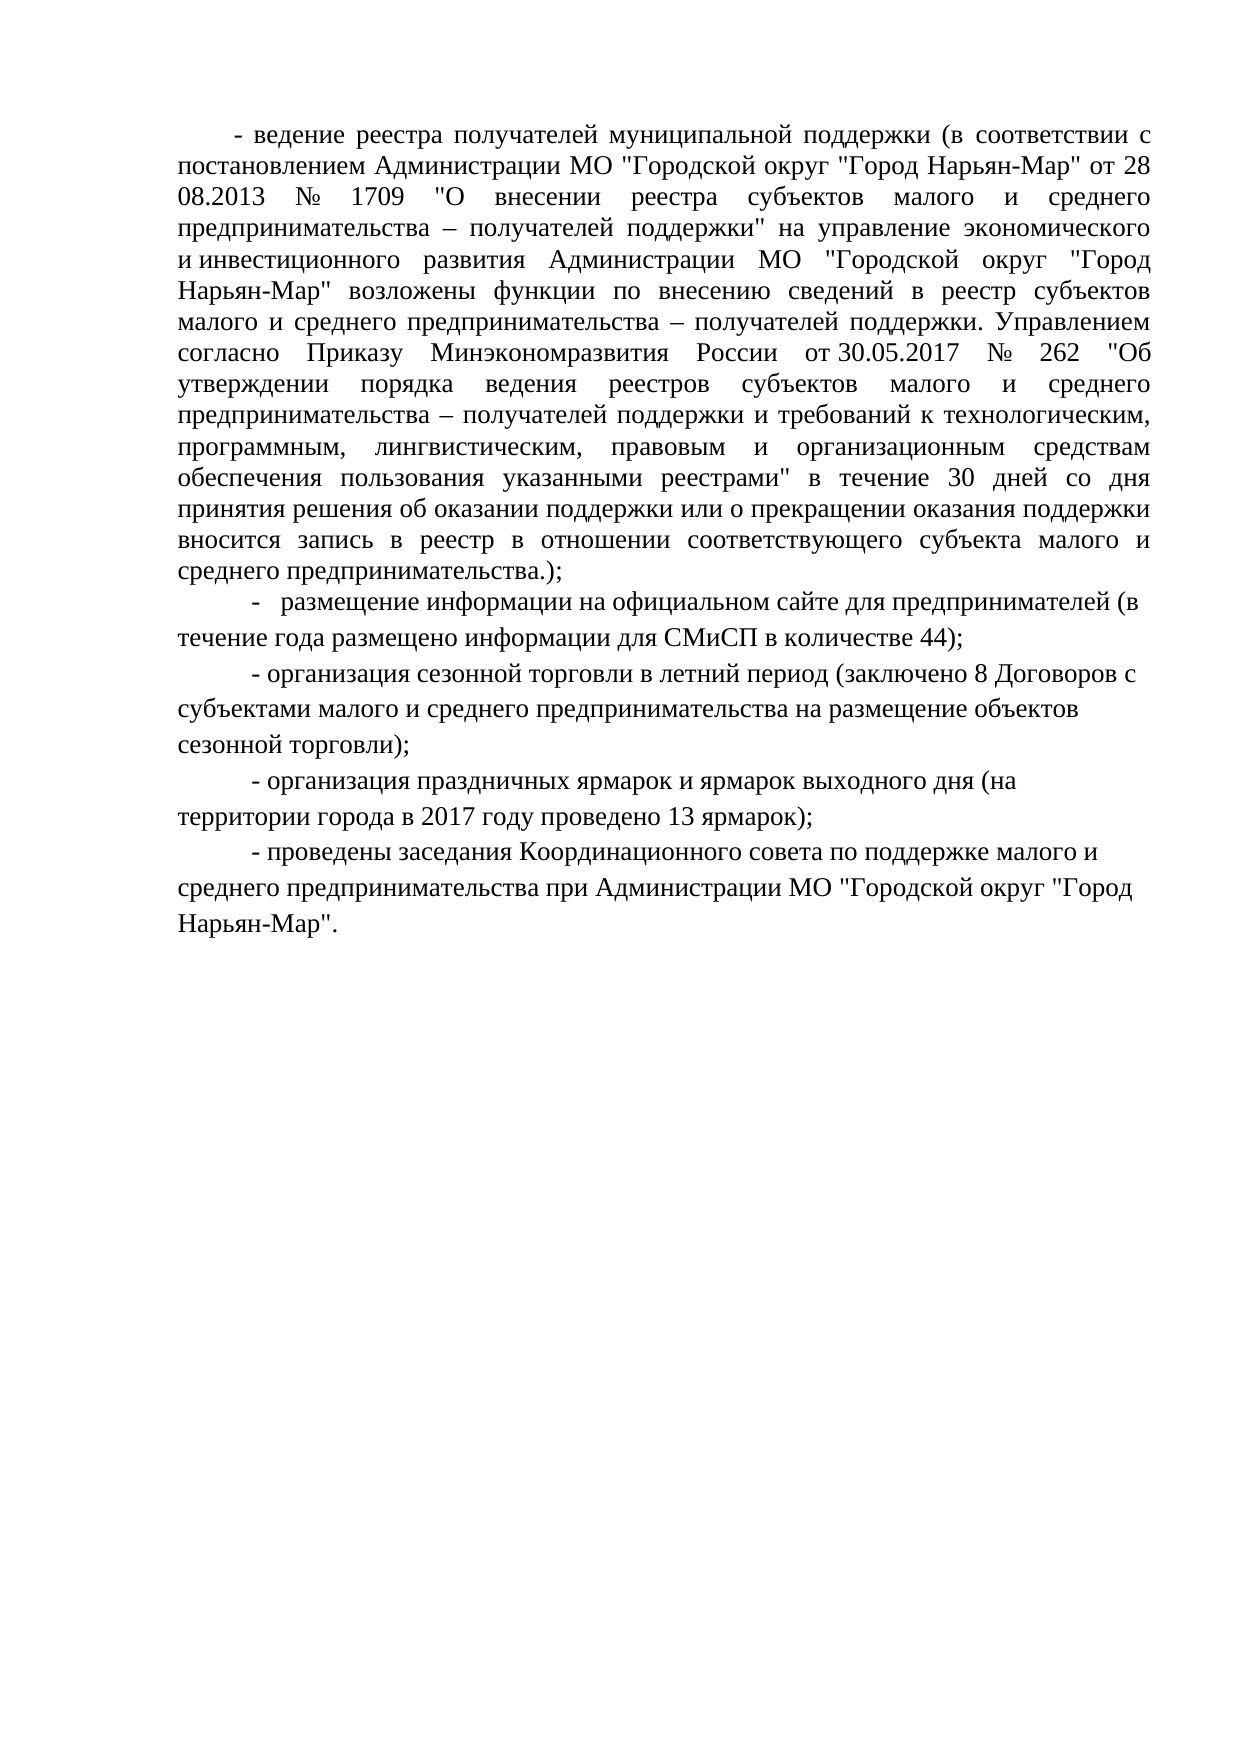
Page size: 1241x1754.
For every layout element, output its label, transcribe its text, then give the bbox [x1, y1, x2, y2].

list - размещение информации на официальном сайте для предпринимателей (в течение года размещено информации для СМиСП в количестве 44); [177, 585, 1152, 652]
list - организация праздничных ярмарок и ярмарок выходного дня (на территории города в 2017 году проведено 13 ярмарок); [177, 764, 1152, 831]
list - проведены заседания Координационного совета по поддержке малого и среднего предпринимательства при Администрации МО "Городской округ "Город Нарьян-Мар". [177, 835, 1152, 938]
text - ведение реестра получателей муниципальной поддержки (в соответствии с постановлением Администрации МО "Городской округ "Город Нарьян-Мар" от 28 08.2013 № 1709 "О внесении реестра субъектов малого и среднего предпринимательства – получателей поддержки" на управление экономического и инвестиционного развития Администрации МО "Городской округ "Город Нарьян-Мар" возложены функции по внесению сведений в реестр субъектов малого и среднего предпринимательства – получателей поддержки. Управлением согласно Приказу Минэкономразвития России от 30.05.2017 № 262 "Об утверждении порядка ведения реестров субъектов малого и среднего предпринимательства – получателей поддержки и требований к технологическим, программным, лингвистическим, правовым и организационным средствам обеспечения пользования указанными реестрами" в течение 30 дней со дня принятия решения об оказании поддержки или о прекращении оказания поддержки вносится запись в реестр в отношении соответствующего субъекта малого и среднего предпринимательства.); [177, 118, 1152, 585]
list - организация сезонной торговли в летний период (заключено 8 Договоров с субъектами малого и среднего предпринимательства на размещение объектов сезонной торговли); [177, 657, 1152, 759]
